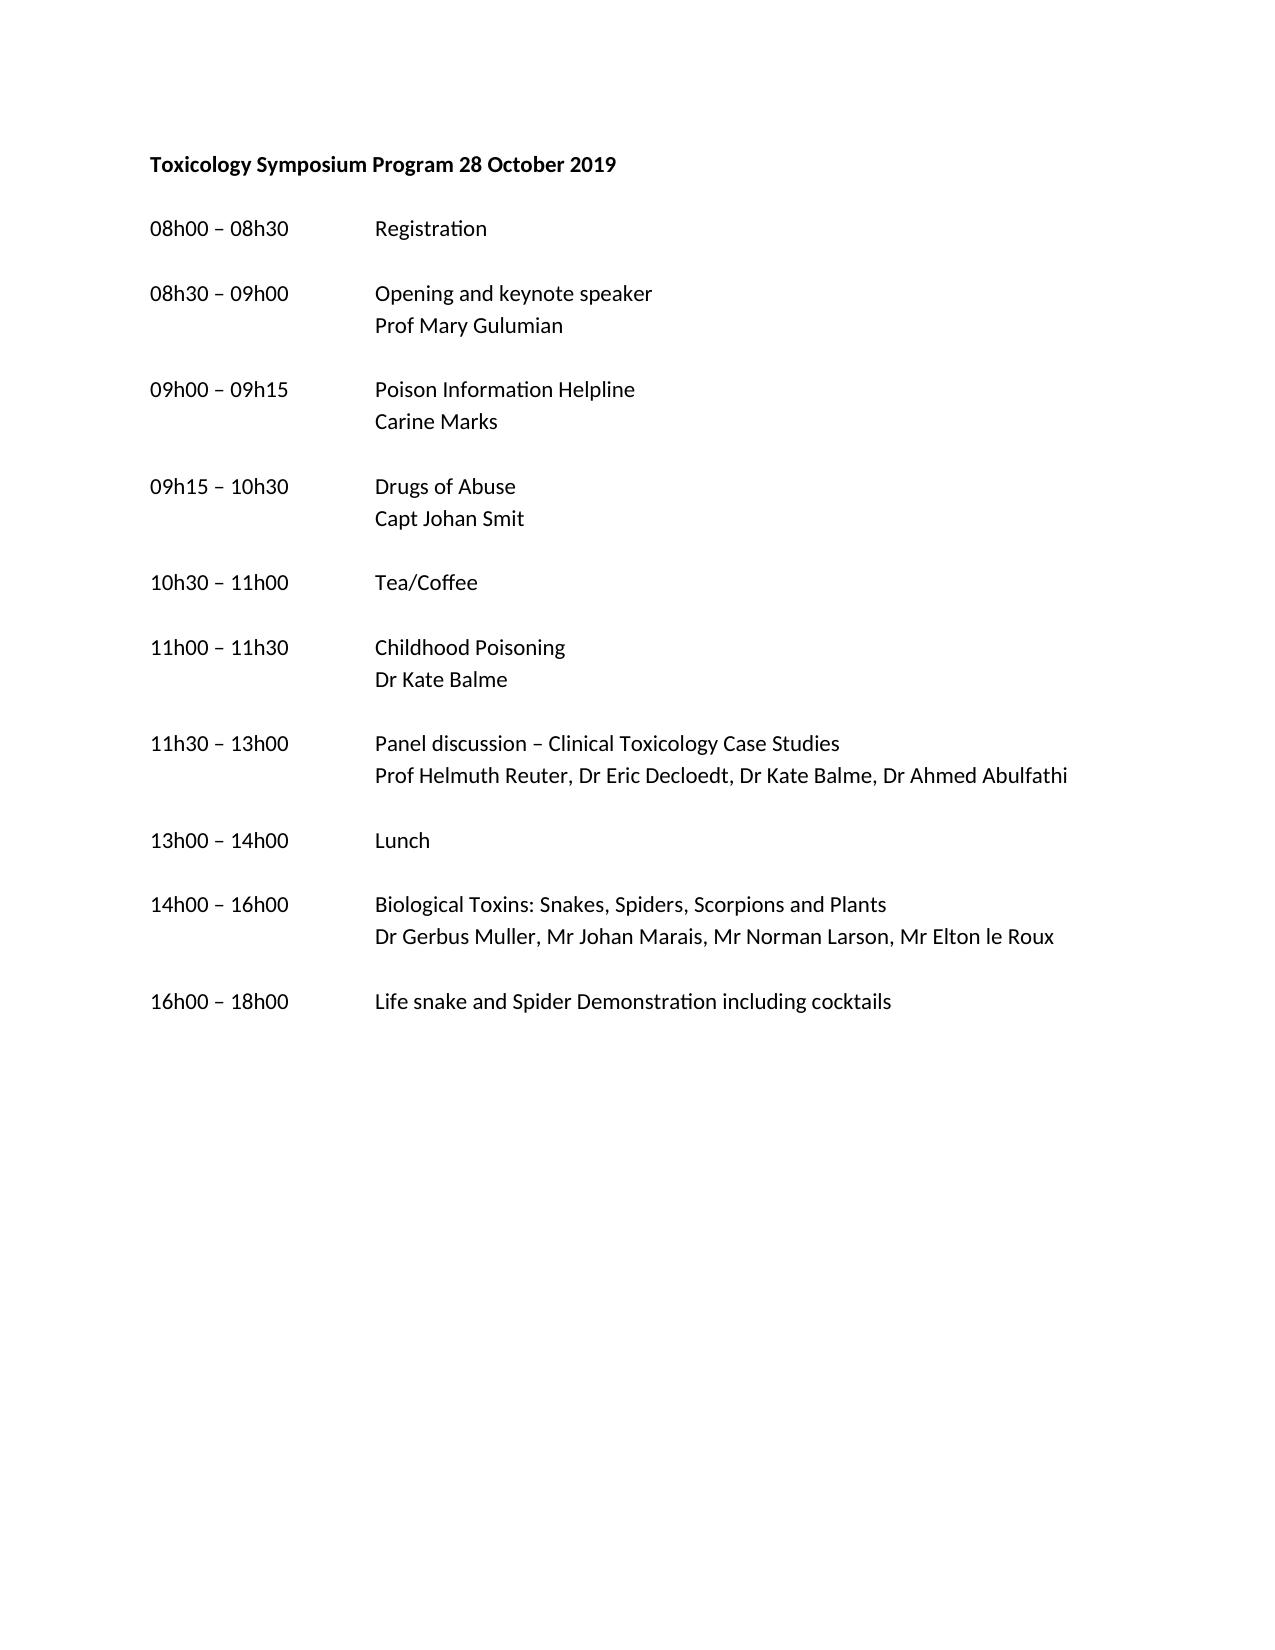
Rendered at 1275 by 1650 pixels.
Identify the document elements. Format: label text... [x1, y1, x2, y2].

text Dr Gerbus Muller, Mr Johan Marais, Mr Norman Larson, Mr Elton le Roux [150, 922, 1125, 951]
text Capt Johan Smit [300, 504, 1125, 532]
text Carine Marks [300, 407, 1125, 436]
text 13h00 – 14h00 Lunch [150, 826, 1125, 854]
text 11h00 – 11h30 Childhood Poisoning [150, 633, 1125, 661]
text 11h30 – 13h00 Panel discussion – Clinical Toxicology Case Studies [150, 729, 1125, 757]
text 08h00 – 08h30 Registration [150, 214, 1125, 242]
text Prof Helmuth Reuter, Dr Eric Decloedt, Dr Kate Balme, Dr Ahmed Abulfathi [300, 762, 1125, 789]
text Dr Kate Balme [300, 665, 1125, 693]
text 09h15 – 10h30 Drugs of Abuse [150, 472, 1125, 500]
text 10h30 – 11h00 Tea/Coffee [150, 568, 1125, 596]
text 16h00 – 18h00 Life snake and Spider Demonstration including cocktails [150, 987, 1125, 1015]
text 09h00 – 09h15 Poison Information Helpline [150, 375, 1125, 403]
text 08h30 – 09h00 Opening and keynote speaker [150, 279, 1125, 307]
text Prof Mary Gulumian [300, 311, 1125, 339]
text Toxicology Symposium Program 28 October 2019 [150, 150, 1125, 178]
text 14h00 – 16h00 Biological Toxins: Snakes, Spiders, Scorpions and Plants [150, 890, 1125, 918]
